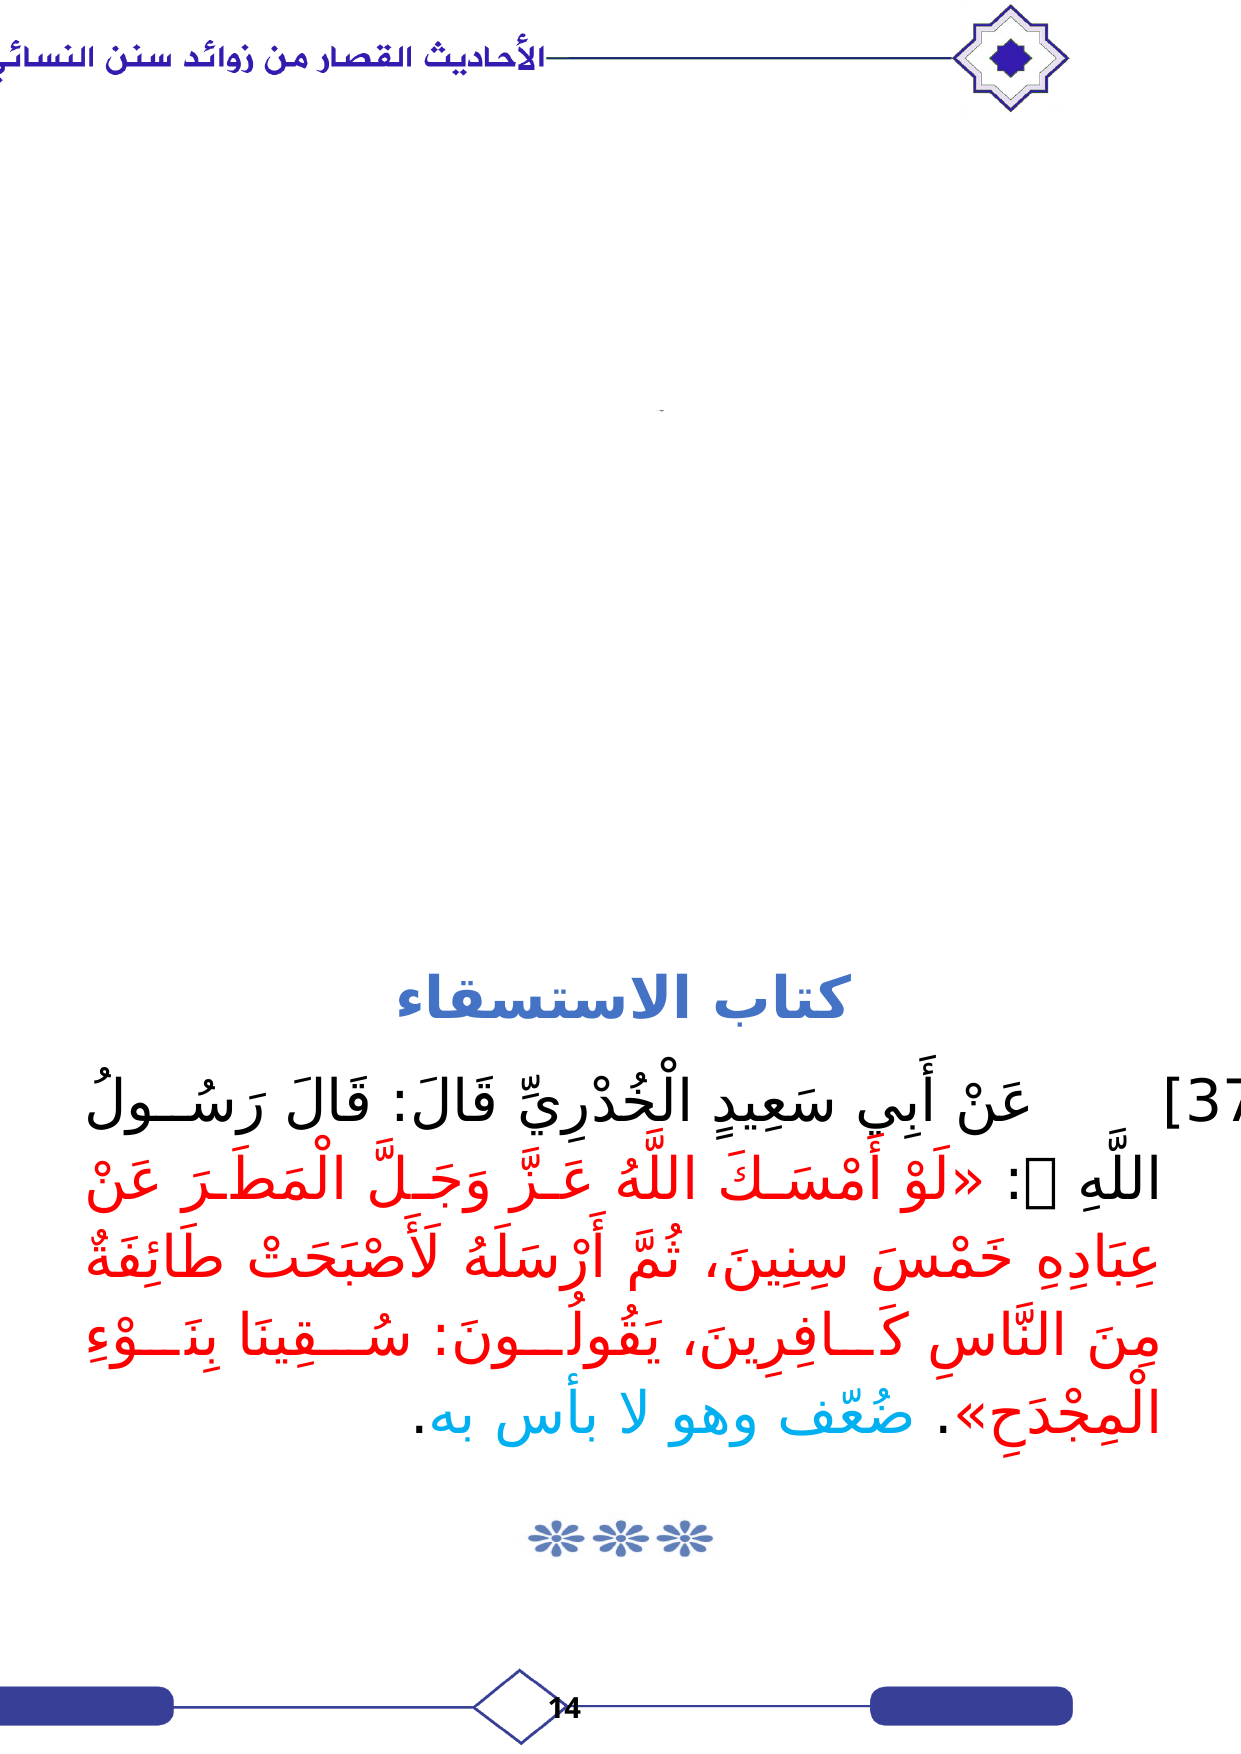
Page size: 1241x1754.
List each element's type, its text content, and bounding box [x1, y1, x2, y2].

text كتاب الاستسقاء [84, 964, 1162, 1032]
picture [0, 0, 1239, 1753]
list عَنْ أَبِي سَعِيدٍ الْخُدْرِيِّ قَالَ: قَالَ رَسُولُ اللَّهِ : «لَوْ أَمْسَكَ اللَّهُ عَزَّ وَجَلَّ الْمَطَرَ عَنْ عِبَادِهِ خَمْسَ سِنِينَ، ثُمَّ أَرْسَلَهُ لَأَصْبَحَتْ طَائِفَةٌ مِنَ النَّاسِ كَافِرِينَ، يَقُولُونَ: سُقِينَا بِنَوْءِ الْمِجْدَحِ». ضُعّف وهو لا بأس به. [84, 1067, 1162, 1447]
